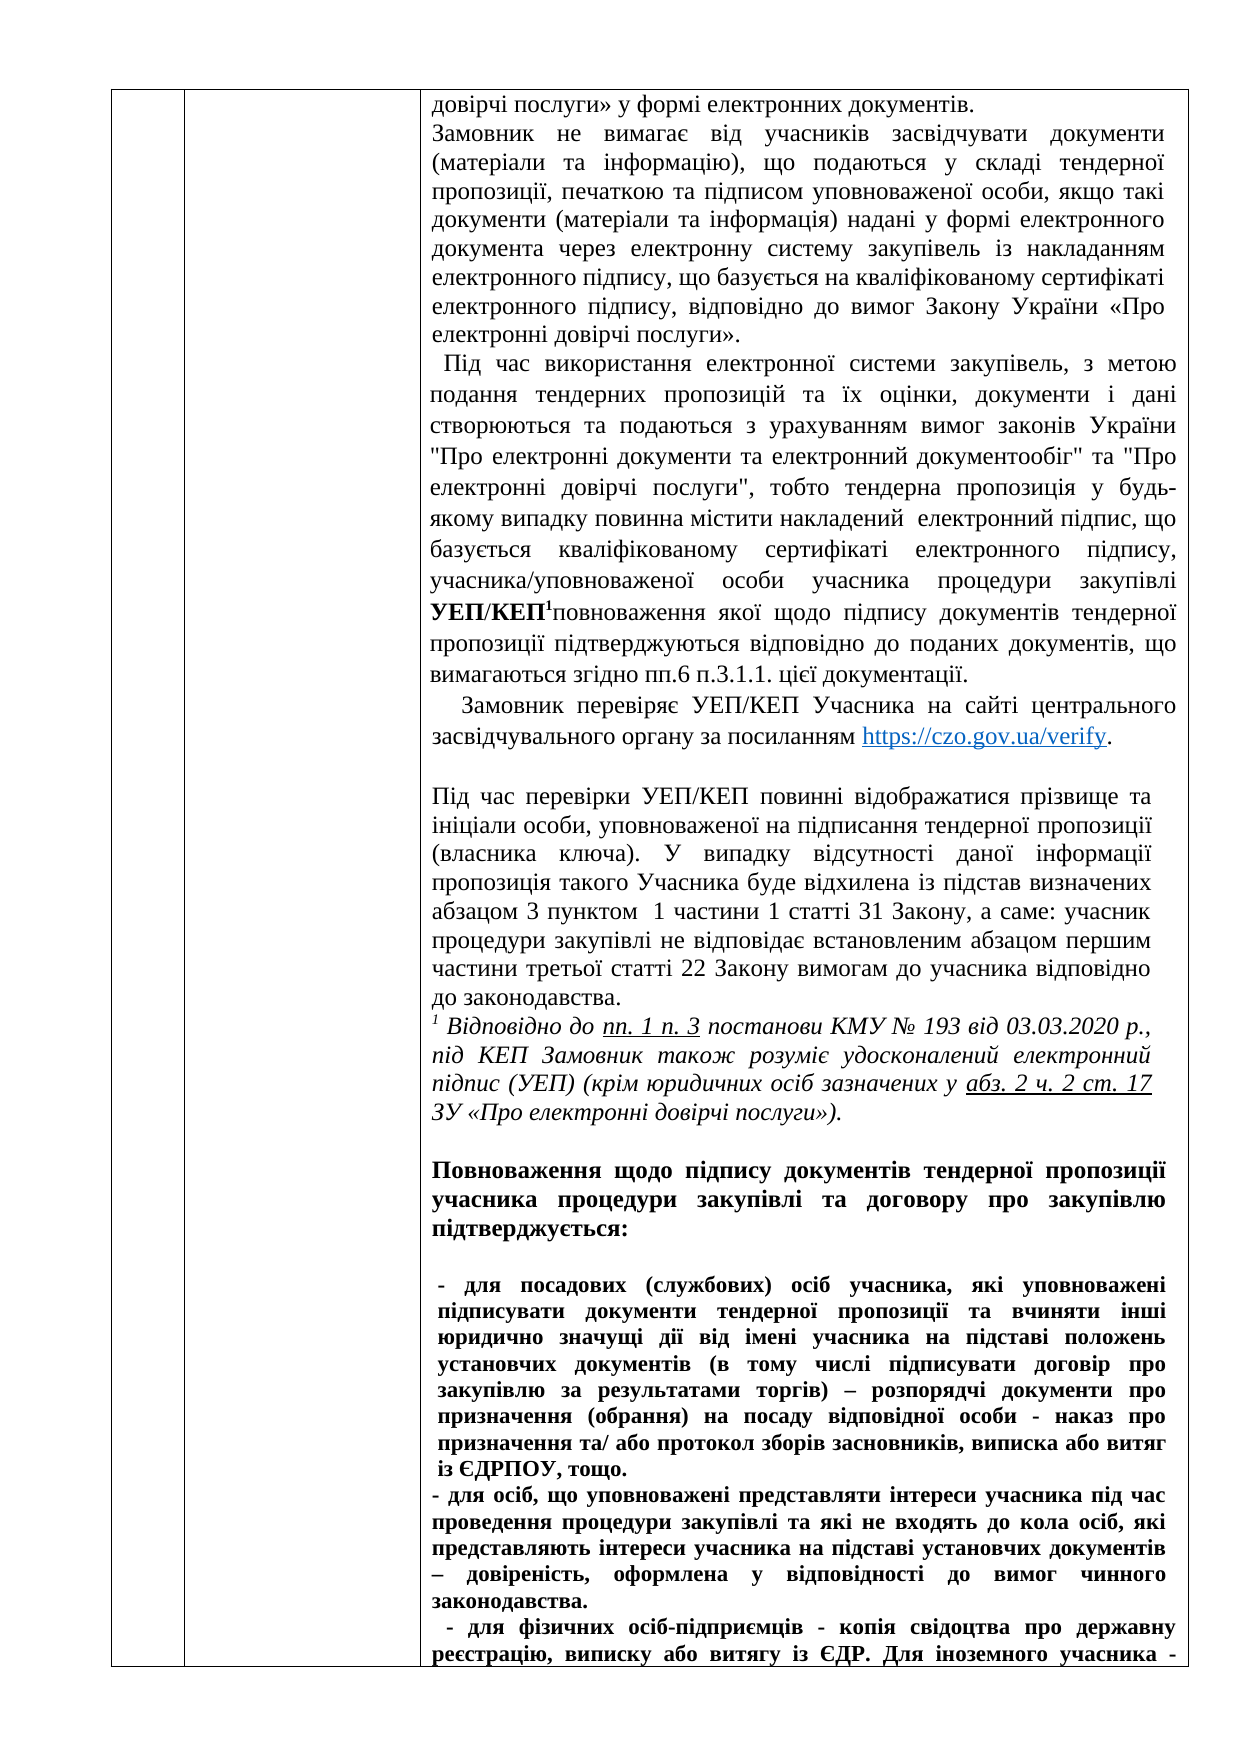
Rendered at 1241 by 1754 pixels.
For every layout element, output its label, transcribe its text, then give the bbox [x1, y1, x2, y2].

table_cell 1 [112, 90, 184, 1666]
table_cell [421, 90, 1188, 1666]
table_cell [185, 90, 420, 1666]
